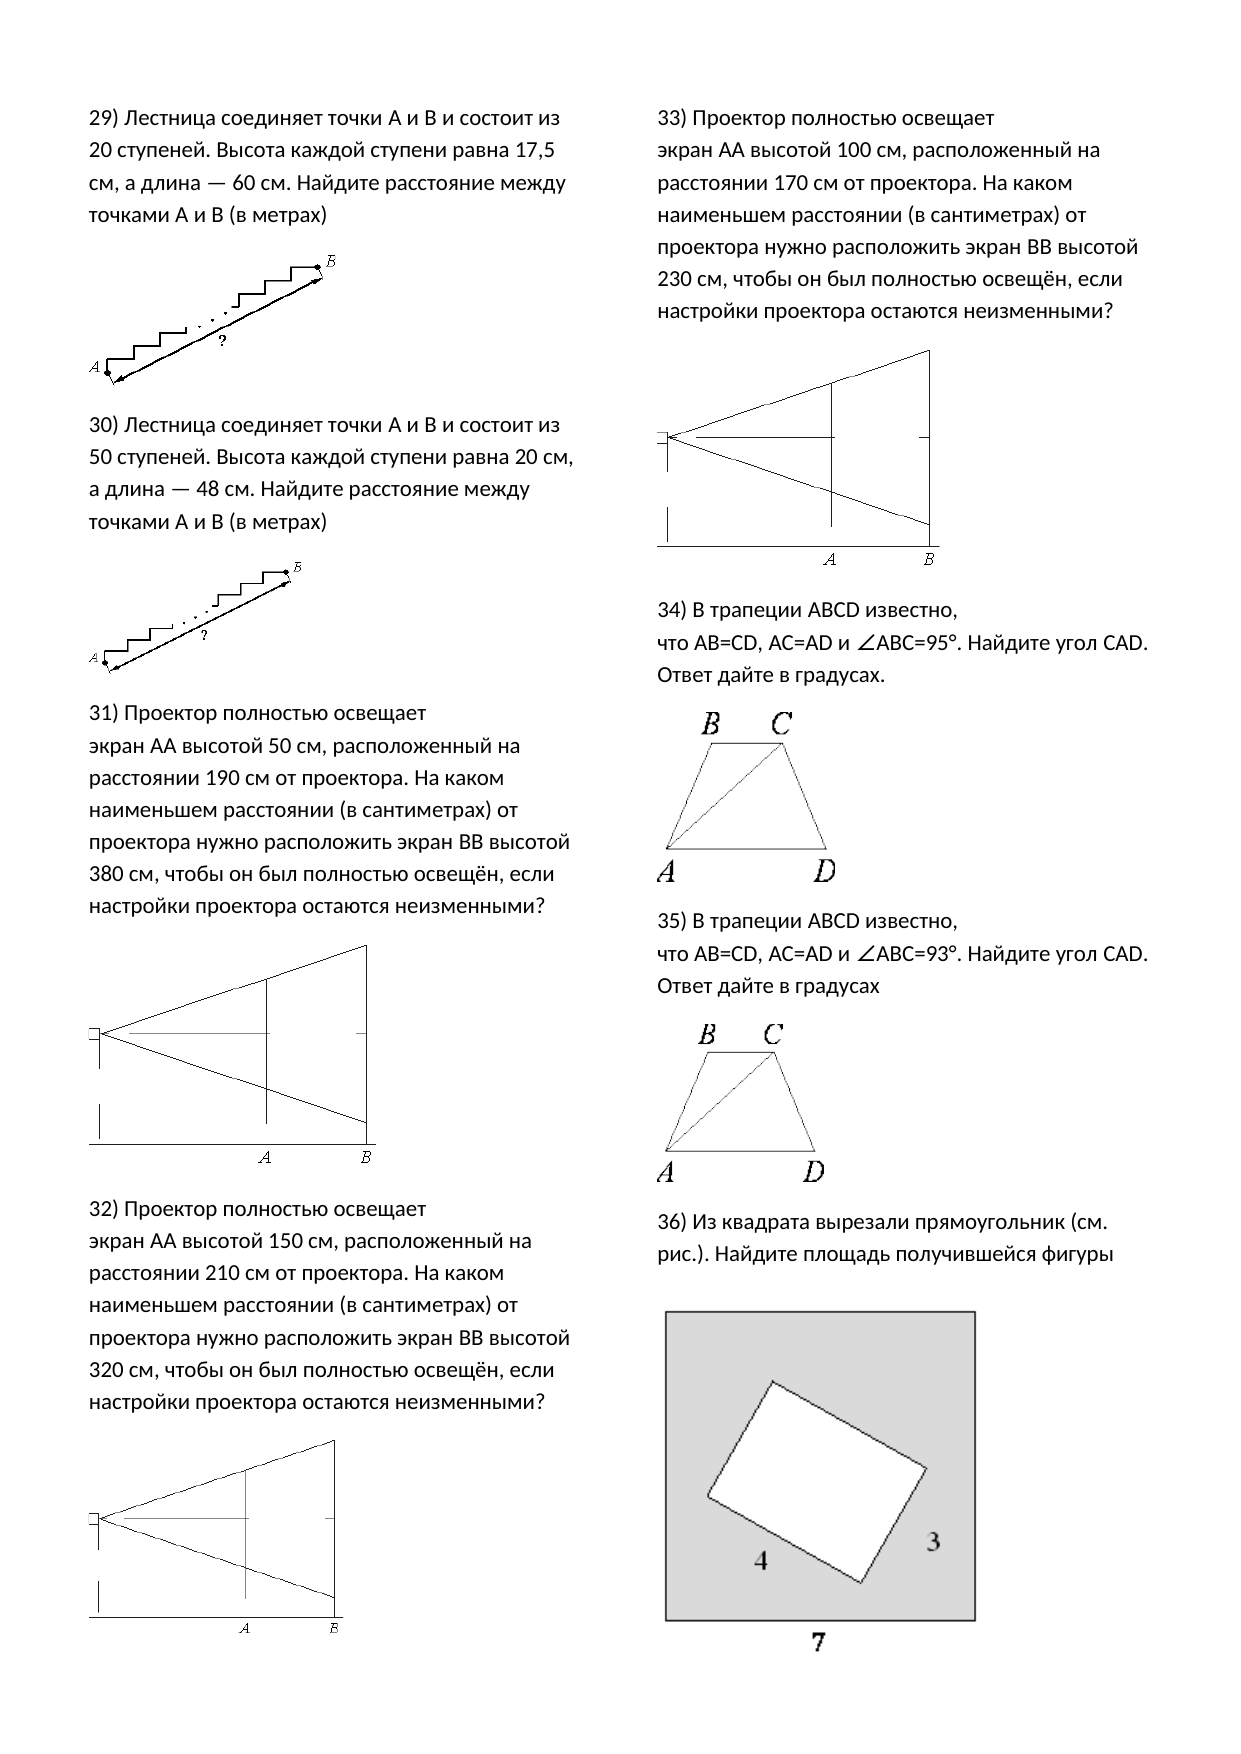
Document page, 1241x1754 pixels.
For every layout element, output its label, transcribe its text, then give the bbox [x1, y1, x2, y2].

picture [657, 1024, 824, 1182]
text 32) Проектор полностью освещает экран AA высотой 150 см, расположенный на расстоянии 210 см от проектора. На каком наименьшем расстоянии (в сантиметрах) от проектора нужно расположить экран BB высотой 320 см, чтобы он был полностью освещён, если настройки проектора остаются неизменными? [89, 1194, 583, 1415]
text 30) Лестница соединяет точки A и B и состоит из 50 ступеней. Высота каждой ступени равна 20 см, а длина — 48 см. Найдите расстояние между точками A и B (в метрах) [89, 410, 583, 535]
picture [657, 712, 835, 882]
text 34) В трапеции ABCD известно, что AB=CD, AC=AD и ∠ABC=95°. Найдите угол CAD. Ответ дайте в градусах. [657, 595, 1152, 688]
picture [88, 253, 336, 386]
text 31) Проектор полностью освещает экран AA высотой 50 см, расположенный на расстоянии 190 см от проектора. На каком наименьшем расстоянии (в сантиметрах) от проектора нужно расположить экран BB высотой 380 см, чтобы он был полностью освещён, если настройки проектора остаются неизменными? [89, 698, 583, 920]
text 36) Из квадрата вырезали прямоугольник (см. рис.). Найдите площадь получившейся фигуры [657, 1207, 1152, 1267]
text 29) Лестница соединяет точки A и B и состоит из 20 ступеней. Высота каждой ступени равна 17,5 см, а длина — 60 см. Найдите расстояние между точками A и B (в метрах) [89, 103, 583, 228]
picture [88, 1440, 344, 1639]
picture [88, 559, 302, 674]
text 35) В трапеции ABCD известно, что AB=CD, AC=AD и ∠ABC=93°. Найдите угол CAD. Ответ дайте в градусах [657, 906, 1152, 999]
picture [657, 349, 940, 571]
picture [88, 944, 377, 1169]
picture [657, 1292, 995, 1661]
text 33) Проектор полностью освещает экран AA высотой 100 см, расположенный на расстоянии 170 см от проектора. На каком наименьшем расстоянии (в сантиметрах) от проектора нужно расположить экран BB высотой 230 см, чтобы он был полностью освещён, если настройки проектора остаются неизменными? [657, 103, 1152, 324]
